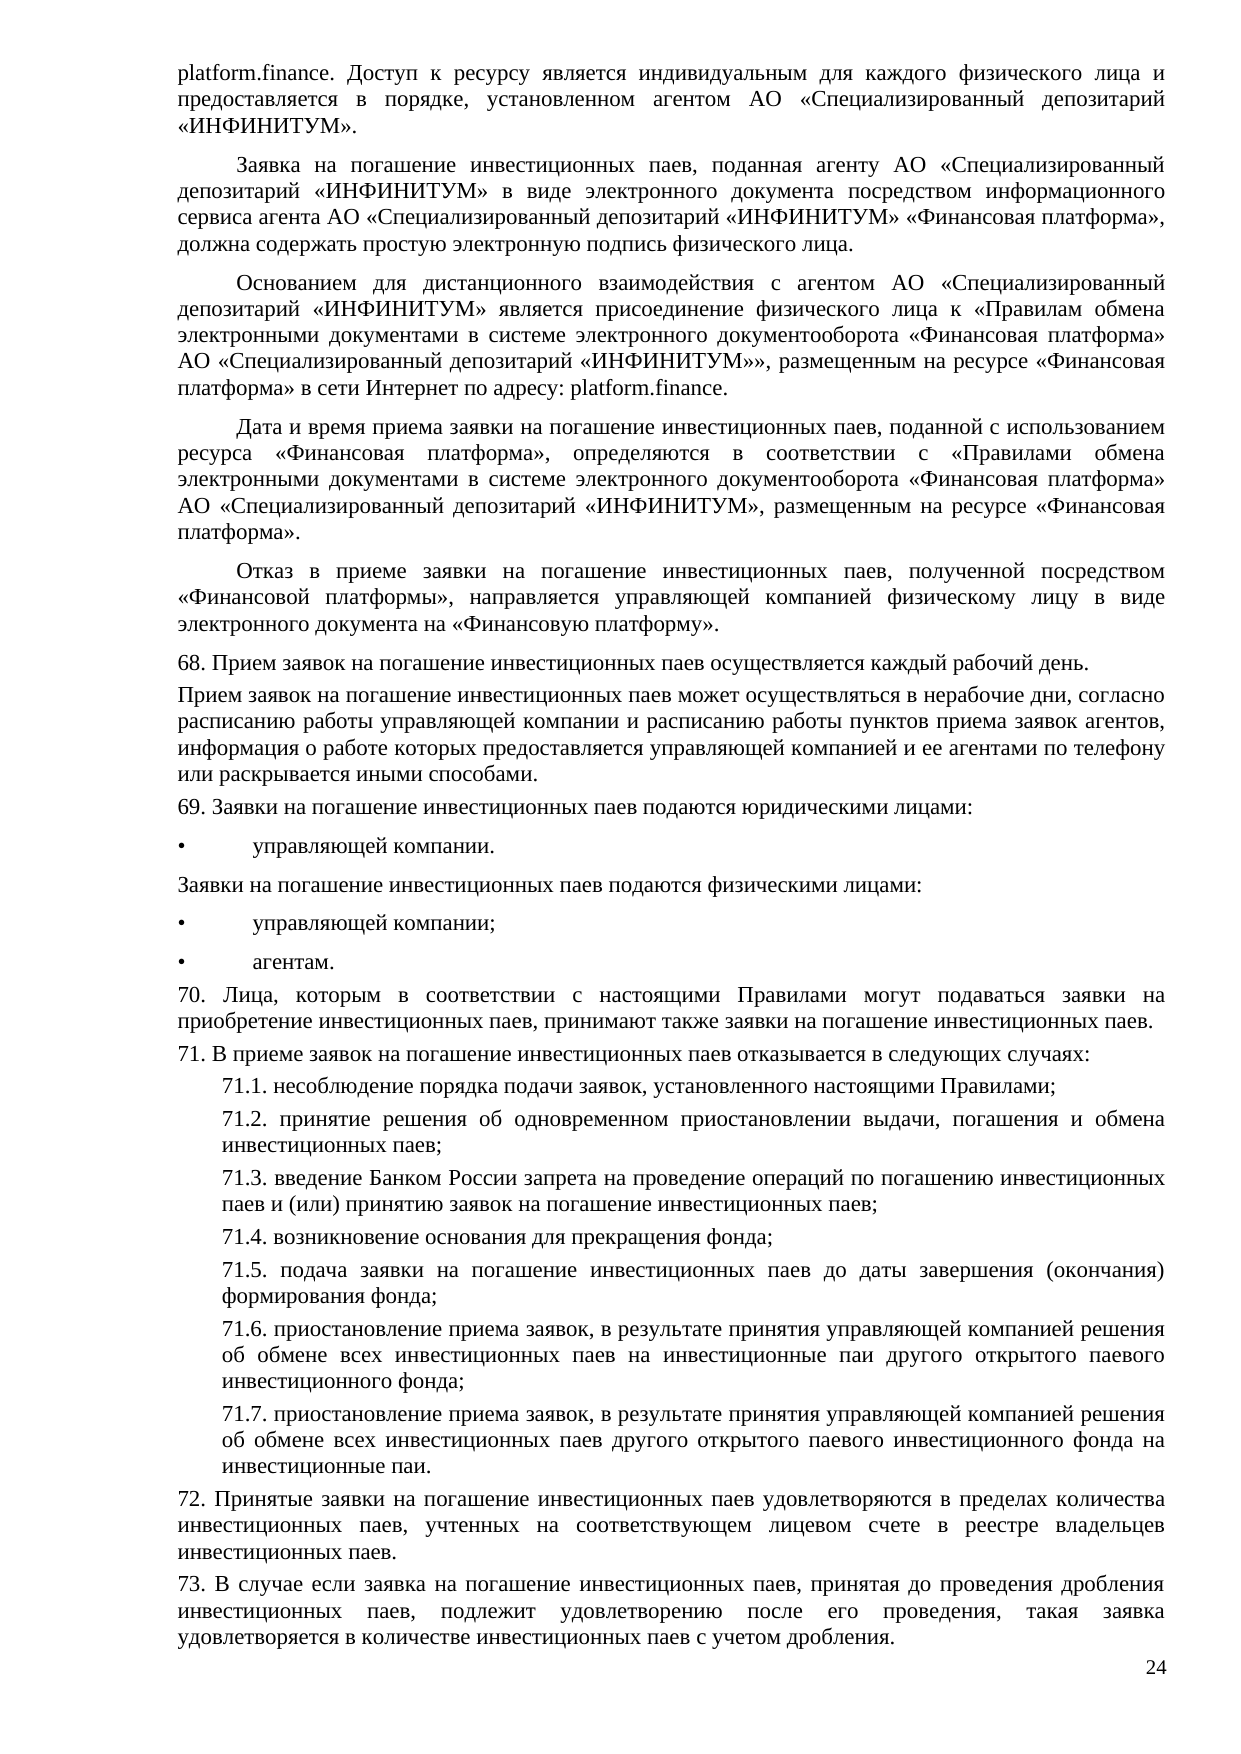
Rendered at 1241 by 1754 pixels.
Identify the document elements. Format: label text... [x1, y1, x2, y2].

text 71.3. введение Банком России запрета на проведение операций по погашению инвестиционных паев и (или) принятию заявок на погашение инвестиционных паев; [222, 1164, 1167, 1217]
text Заявка на погашение инвестиционных паев, поданная агенту АО «Специализированный депозитарий «ИНФИНИТУМ» в виде электронного документа посредством информационного сервиса агента АО «Специализированный депозитарий «ИНФИНИТУМ» «Финансовая платформа», должна содержать простую электронную подпись физического лица. [177, 151, 1167, 256]
text Основанием для дистанционного взаимодействия с агентом АО «Специализированный депозитарий «ИНФИНИТУМ» является присоединение физического лица к «Правилам обмена электронными документами в системе электронного документооборота «Финансовая платформа» АО «Специализированный депозитарий «ИНФИНИТУМ»», размещенным на ресурсе «Финансовая платформа» в сети Интернет по адресу: platform.finance. [177, 268, 1167, 400]
text • агентам. [177, 948, 1167, 975]
text • управляющей компании. [177, 832, 1167, 858]
text Дата и время приема заявки на погашение инвестиционных паев, поданной с использованием ресурса «Финансовая платформа», определяются в соответствии с «Правилами обмена электронными документами в системе электронного документооборота «Финансовая платформа» АО «Специализированный депозитарий «ИНФИНИТУМ», размещенным на ресурсе «Финансовая платформа». [177, 413, 1167, 544]
text 71.7. приостановление приема заявок, в результате принятия управляющей компанией решения об обмене всех инвестиционных паев другого открытого паевого инвестиционного фонда на инвестиционные паи. [222, 1400, 1167, 1479]
text 68. Прием заявок на погашение инвестиционных паев осуществляется каждый рабочий день. [177, 649, 1167, 675]
text 70. Лица, которым в соответствии с настоящими Правилами могут подаваться заявки на приобретение инвестиционных паев, принимают также заявки на погашение инвестиционных паев. [177, 981, 1167, 1034]
text 71.4. возникновение основания для прекращения фонда; [222, 1223, 1167, 1249]
text 69. Заявки на погашение инвестиционных паев подаются юридическими лицами: [177, 793, 1167, 819]
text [177, 59, 1167, 138]
text Прием заявок на погашение инвестиционных паев может осуществляться в нерабочие дни, согласно расписанию работы управляющей компании и расписанию работы пунктов приема заявок агентов, информация о работе которых предоставляется управляющей компанией и ее агентами по телефону или раскрывается иными способами. [177, 681, 1167, 787]
text 72. Принятые заявки на погашение инвестиционных паев удовлетворяются в пределах количества инвестиционных паев, учтенных на соответствующем лицевом счете в реестре владельцев инвестиционных паев. [177, 1485, 1167, 1564]
text 71.6. приостановление приема заявок, в результате принятия управляющей компанией решения об обмене всех инвестиционных паев на инвестиционные паи другого открытого паевого инвестиционного фонда; [222, 1314, 1167, 1394]
text Заявки на погашение инвестиционных паев подаются физическими лицами: [177, 871, 1167, 897]
text 71.1. несоблюдение порядка подачи заявок, установленного настоящими Правилами; [177, 1072, 1167, 1099]
text 73. В случае если заявка на погашение инвестиционных паев, принятая до проведения дробления инвестиционных паев, подлежит удовлетворению после его проведения, такая заявка удовлетворяется в количестве инвестиционных паев с учетом дробления. [177, 1571, 1167, 1649]
text • управляющей компании; [177, 909, 1167, 936]
text Отказ в приеме заявки на погашение инвестиционных паев, полученной посредством «Финансовой платформы», направляется управляющей компанией физическому лицу в виде электронного документа на «Финансовую платформу». [177, 557, 1167, 636]
text 71.2. принятие решения об одновременном приостановлении выдачи, погашения и обмена инвестиционных паев; [222, 1105, 1167, 1158]
text 71.5. подача заявки на погашение инвестиционных паев до даты завершения (окончания) формирования фонда; [222, 1256, 1167, 1308]
text 71. В приеме заявок на погашение инвестиционных паев отказывается в следующих случаях: [177, 1040, 1167, 1066]
